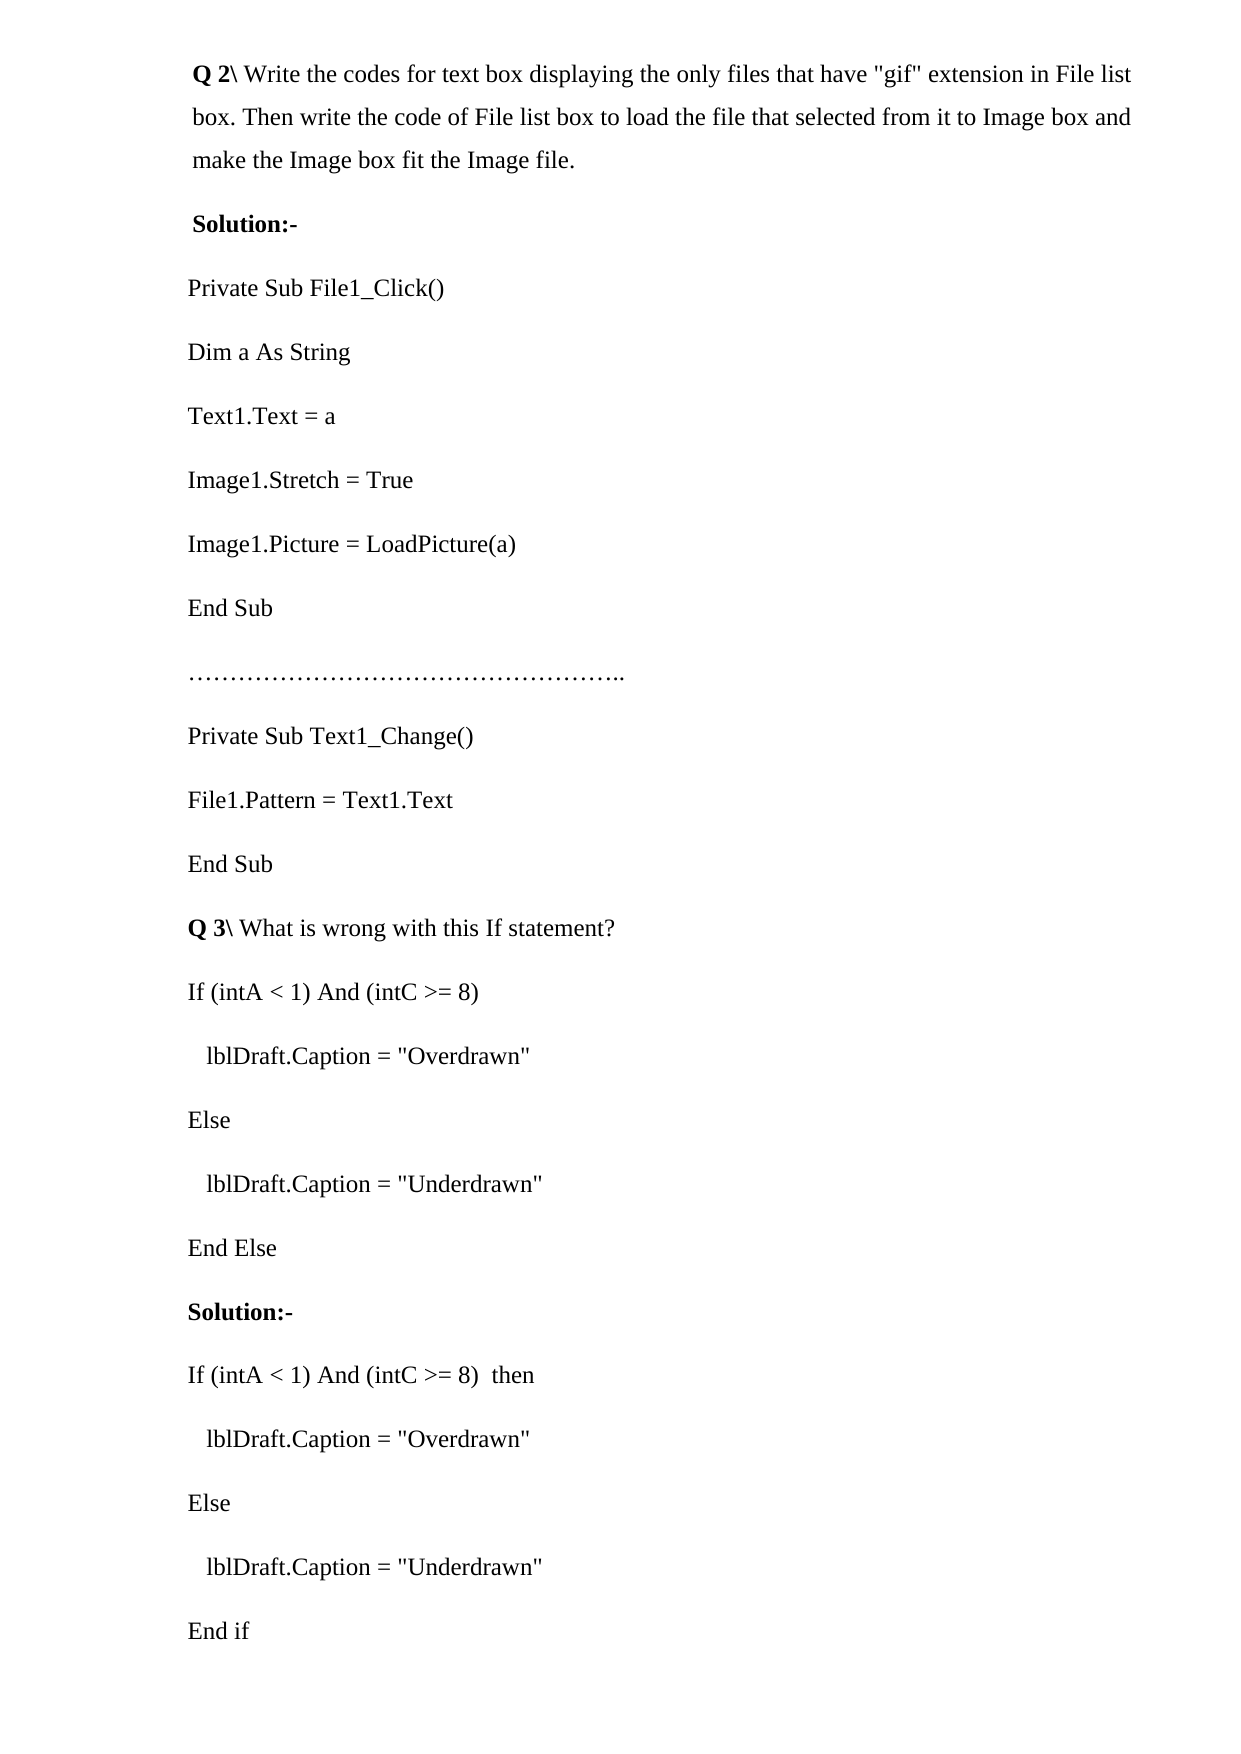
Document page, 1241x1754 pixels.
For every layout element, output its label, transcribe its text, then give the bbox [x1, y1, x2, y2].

text End if [187, 1616, 1152, 1645]
text lblDraft.Caption = "Overdrawn" [187, 1424, 1152, 1453]
text lblDraft.Caption = "Underdrawn" [187, 1552, 1152, 1581]
text End Sub [187, 593, 1152, 622]
text lblDraft.Caption = "Underdrawn" [187, 1169, 1152, 1197]
text Else [187, 1488, 1152, 1517]
text Q 3\ What is wrong with this If statement? [187, 913, 1152, 942]
text Dim a As String [187, 337, 1152, 366]
text Private Sub File1_Click() [187, 273, 1152, 302]
text Else [187, 1105, 1152, 1133]
text File1.Pattern = Text1.Text [187, 785, 1152, 814]
text Text1.Text = a [187, 401, 1152, 430]
text If (intA < 1) And (intC >= 8) then [187, 1361, 1152, 1389]
text Q 2\ Write the codes for text box displaying the only files that have "gif" extension in File list box. Then write the code of File list box to load the file that selected from it to Image box and make the Image box fit the Image file. [192, 59, 1152, 174]
text Solution:- [187, 1297, 1152, 1325]
text Image1.Stretch = True [187, 465, 1152, 494]
text End Sub [187, 849, 1152, 878]
text Private Sub Text1_Change() [187, 721, 1152, 750]
text Image1.Picture = LoadPicture(a) [187, 529, 1152, 558]
text …………………………………………….. [187, 657, 1152, 686]
text If (intA < 1) And (intC >= 8) [187, 977, 1152, 1006]
text Solution:- [192, 209, 1152, 238]
text lblDraft.Caption = "Overdrawn" [187, 1041, 1152, 1069]
text End Else [187, 1233, 1152, 1261]
